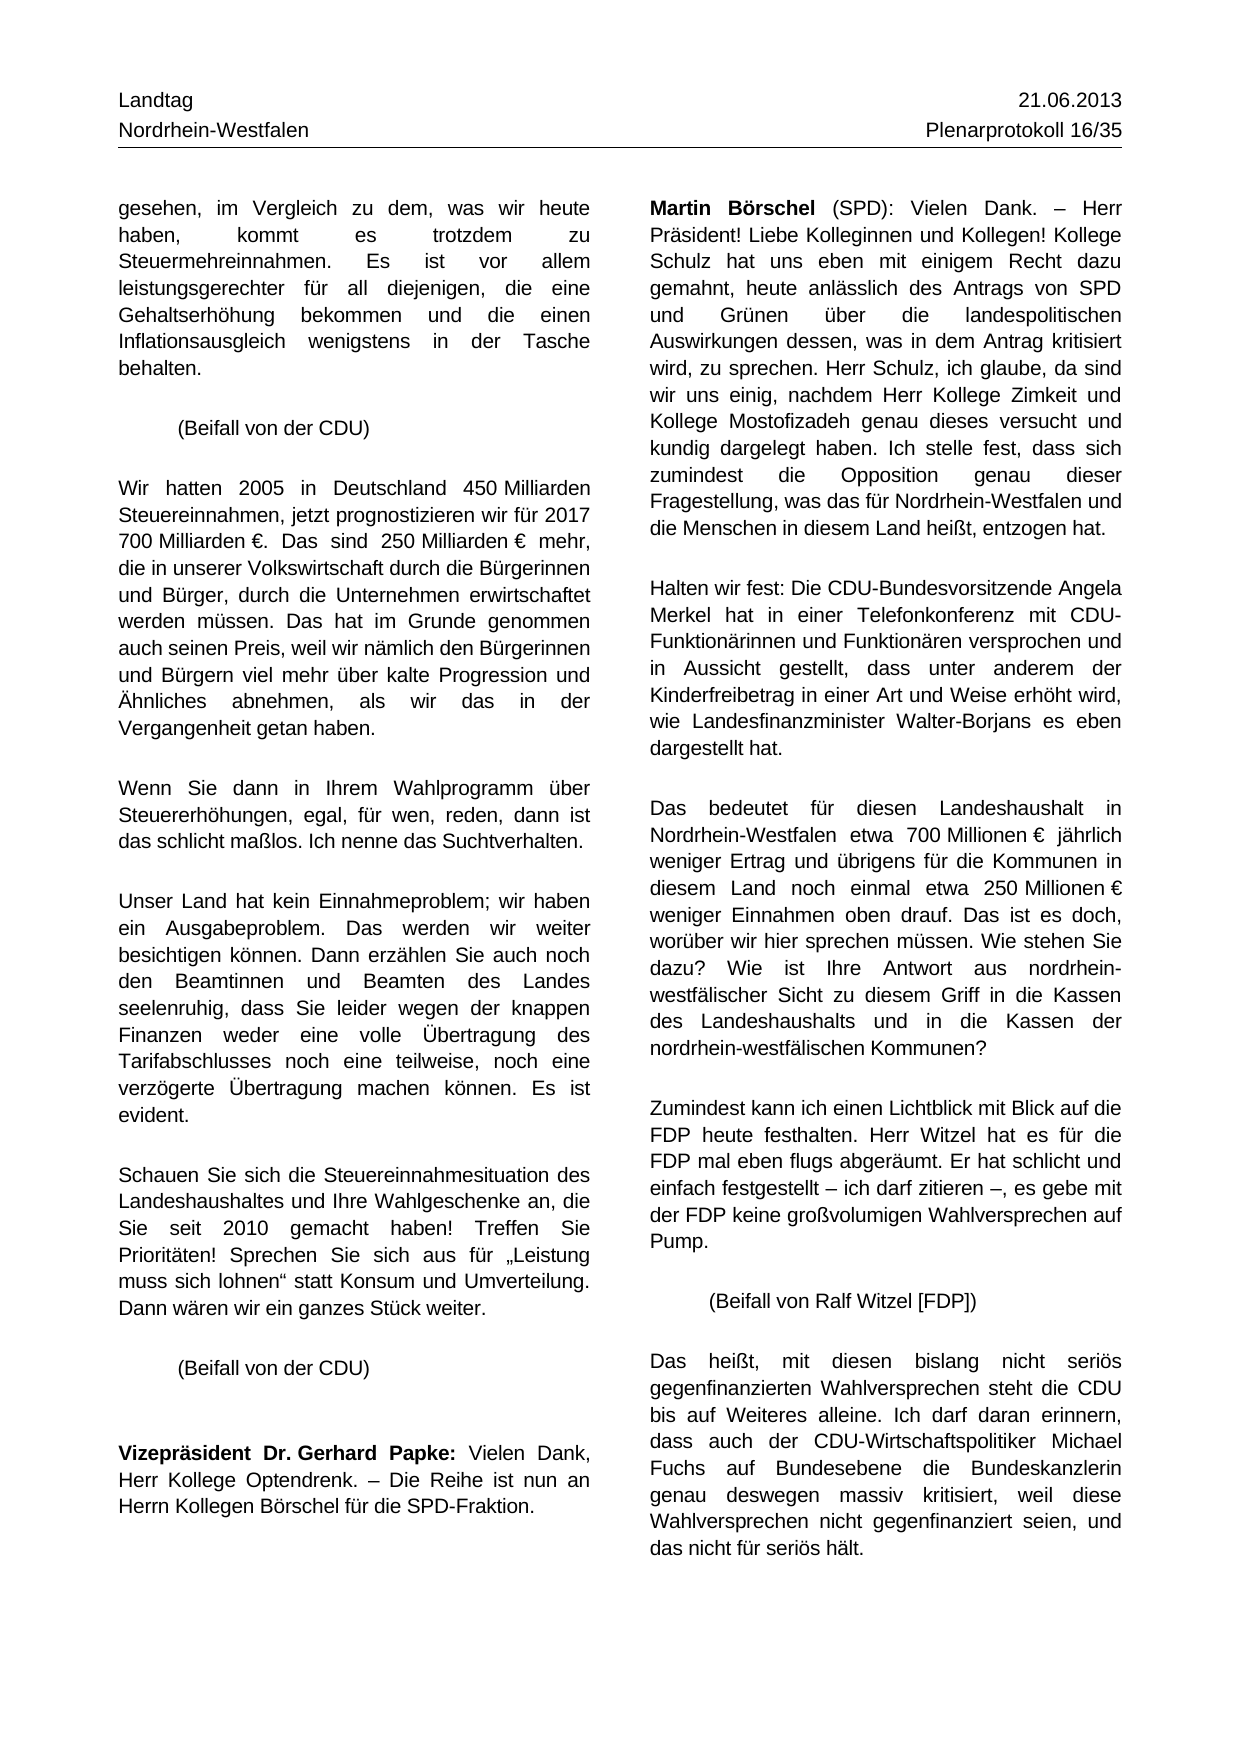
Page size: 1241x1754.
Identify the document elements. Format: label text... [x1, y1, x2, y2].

text Das bedeutet für diesen Landeshaushalt in Nordrhein-Westfalen etwa 700 Millionen € jährlich weniger Ertrag und übrigens für die Kommunen in diesem Land noch einmal etwa 250 Millionen € weniger Einnahmen oben drauf. Das ist es doch, worüber wir hier sprechen müssen. Wie stehen Sie dazu? Wie ist Ihre Antwort aus nordrhein-westfälischer Sicht zu diesem Griff in die Kassen des Landeshaushalts und in die Kassen der nordrhein-westfälischen Kommunen? [649, 797, 1122, 1060]
text Unser Land hat kein Einnahmeproblem; wir haben ein Ausgabeproblem. Das werden wir weiter besichtigen können. Dann erzählen Sie auch noch den Beamtinnen und Beamten des Landes seelenruhig, dass Sie leider wegen der knappen Finanzen weder eine volle Übertragung des Tarifabschlusses noch eine teilweise, noch eine verzögerte Übertragung machen können. Es ist evident. [118, 890, 591, 1127]
text (Beifall von Ralf Witzel [FDP]) [709, 1290, 1122, 1313]
text Schauen Sie sich die Steuereinnahmesituation des Landeshaushaltes und Ihre Wahlgeschenke an, die Sie seit 2010 gemacht haben! Treffen Sie Prioritäten! Sprechen Sie sich aus für „Leistung muss sich lohnen“ statt Konsum und Umverteilung. Dann wären wir ein ganzes Stück weiter. [118, 1163, 591, 1320]
text Halten wir fest: Die CDU-Bundesvorsitzende Angela Merkel hat in einer Telefonkonferenz mit CDU-Funktionärinnen und Funktionären versprochen und in Aussicht gestellt, dass unter anderem der Kinderfreibetrag in einer Art und Weise erhöht wird, wie Landesfinanzminister Walter-Borjans es eben dargestellt hat. [649, 577, 1122, 760]
text Martin Börschel (SPD): Vielen Dank. – Herr Präsident! Liebe Kolleginnen und Kollegen! Kollege Schulz hat uns eben mit einigem Recht dazu gemahnt, heute anlässlich des Antrags von SPD und Grünen über die landespolitischen Auswirkungen dessen, was in dem Antrag kritisiert wird, zu sprechen. Herr Schulz, ich glaube, da sind wir uns einig, nachdem Herr Kollege Zimkeit und Kollege Mostofizadeh genau dieses versucht und kundig dargelegt haben. Ich stelle fest, dass sich zumindest die Opposition genau dieser Fragestellung, was das für Nordrhein-Westfalen und die Menschen in diesem Land heißt, entzogen hat. [649, 197, 1122, 540]
text Wir hatten 2005 in Deutschland 450 Milliarden Steuereinnahmen, jetzt prognostizieren wir für 2017 700 Milliarden €. Das sind 250 Milliarden € mehr, die in unserer Volkswirtschaft durch die Bürgerinnen und Bürger, durch die Unternehmen erwirtschaftet werden müssen. Das hat im Grunde genommen auch seinen Preis, weil wir nämlich den Bürgerinnen und Bürgern viel mehr über kalte Progression und Ähnliches abnehmen, als wir das in der Vergangenheit getan haben. [118, 477, 591, 740]
text Zumindest kann ich einen Lichtblick mit Blick auf die FDP heute festhalten. Herr Witzel hat es für die FDP mal eben flugs abgeräumt. Er hat schlicht und einfach festgestellt – ich darf zitieren –, es gebe mit der FDP keine großvolumigen Wahlversprechen auf Pump. [649, 1097, 1122, 1253]
text Das heißt, mit diesen bislang nicht seriös gegenfinanzierten Wahlversprechen steht die CDU bis auf Weiteres alleine. Ich darf daran erinnern, dass auch der CDU-Wirtschaftspolitiker Michael Fuchs auf Bundesebene die Bundeskanzlerin genau deswegen massiv kritisiert, weil diese Wahlversprechen nicht gegenfinanziert seien, und das nicht für seriös hält. [649, 1350, 1122, 1560]
text Wenn Sie dann in Ihrem Wahlprogramm über Steuererhöhungen, egal, für wen, reden, dann ist das schlicht maßlos. Ich nenne das Suchtverhalten. [118, 777, 591, 853]
text (Beifall von der CDU) [177, 1357, 591, 1380]
text (Beifall von der CDU) [177, 417, 591, 440]
text Vizepräsident Dr. Gerhard Papke: Vielen Dank, Herr Kollege Optendrenk. – Die Reihe ist nun an Herrn Kollegen Börschel für die SPD-Fraktion. [118, 1442, 591, 1518]
